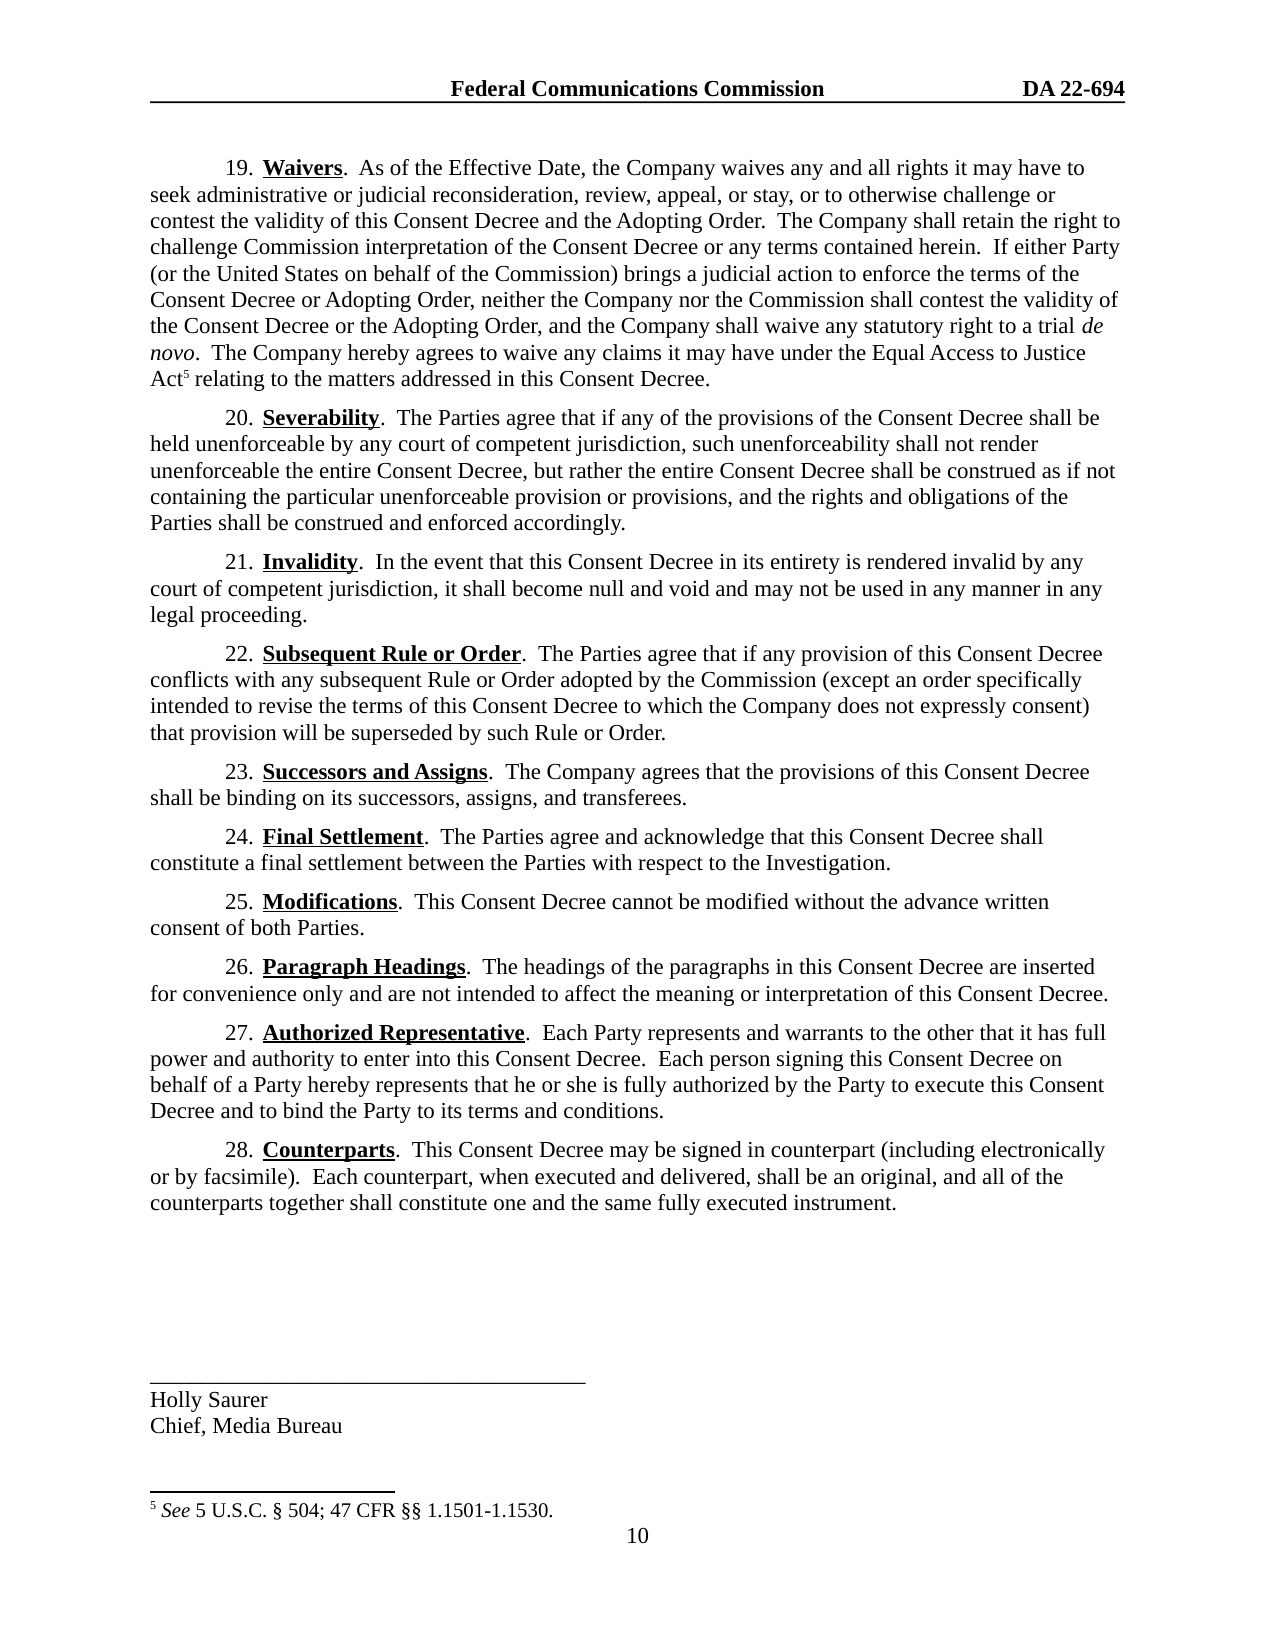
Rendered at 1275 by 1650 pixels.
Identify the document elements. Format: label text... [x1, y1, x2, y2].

text Final Settlement. The Parties agree and acknowledge that this Consent Decree shall constitute a final settlement between the Parties with respect to the Investigation. [150, 823, 1125, 876]
text Authorized Representative. Each Party represents and warrants to the other that it has full power and authority to enter into this Consent Decree. Each person signing this Consent Decree on behalf of a Party hereby represents that he or she is fully authorized by the Party to execute this Consent Decree and to bind the Party to its terms and conditions. [150, 1018, 1125, 1124]
text Chief, Media Bureau [150, 1412, 1125, 1439]
text Severability. The Parties agree that if any of the provisions of the Consent Decree shall be held unenforceable by any court of competent jurisdiction, such unenforceability shall not render unenforceable the entire Consent Decree, but rather the entire Consent Decree shall be construed as if not containing the particular unenforceable provision or provisions, and the rights and obligations of the Parties shall be construed and enforced accordingly. [150, 404, 1125, 536]
text Counterparts. This Consent Decree may be signed in counterpart (including electronically or by facsimile). Each counterpart, when executed and delivered, shall be an original, and all of the counterparts together shall constitute one and the same fully executed instrument. [150, 1136, 1125, 1216]
text Invalidity. In the event that this Consent Decree in its entirety is rendered invalid by any court of competent jurisdiction, it shall become null and void and may not be used in any manner in any legal proceeding. [150, 548, 1125, 627]
text Holly Saurer [150, 1386, 1125, 1412]
text Waivers. As of the Effective Date, the Company waives any and all rights it may have to seek administrative or judicial reconsideration, review, appeal, or stay, or to otherwise challenge or contest the validity of this Consent Decree and the Adopting Order. The Company shall retain the right to challenge Commission interpretation of the Consent Decree or any terms contained herein. If either Party (or the United States on behalf of the Commission) brings a judicial action to enforce the terms of the Consent Decree or Adopting Order, neither the Company nor the Commission shall contest the validity of the Consent Decree or the Adopting Order, and the Company shall waive any statutory right to a trial de novo. The Company hereby agrees to waive any claims it may have under the Equal Access to Justice Act relating to the matters addressed in this Consent Decree. [150, 154, 1125, 391]
text Subsequent Rule or Order. The Parties agree that if any provision of this Consent Decree conflicts with any subsequent Rule or Order adopted by the Commission (except an order specifically intended to revise the terms of this Consent Decree to which the Company does not expressly consent) that provision will be superseded by such Rule or Order. [150, 640, 1125, 745]
text Paragraph Headings. The headings of the paragraphs in this Consent Decree are inserted for convenience only and are not intended to affect the meaning or interpretation of this Consent Decree. [150, 953, 1125, 1006]
text Successors and Assigns. The Company agrees that the provisions of this Consent Decree shall be binding on its successors, assigns, and transferees. [150, 758, 1125, 810]
text Modifications. This Consent Decree cannot be modified without the advance written consent of both Parties. [150, 888, 1125, 941]
text ______________________________________ [150, 1360, 1125, 1386]
